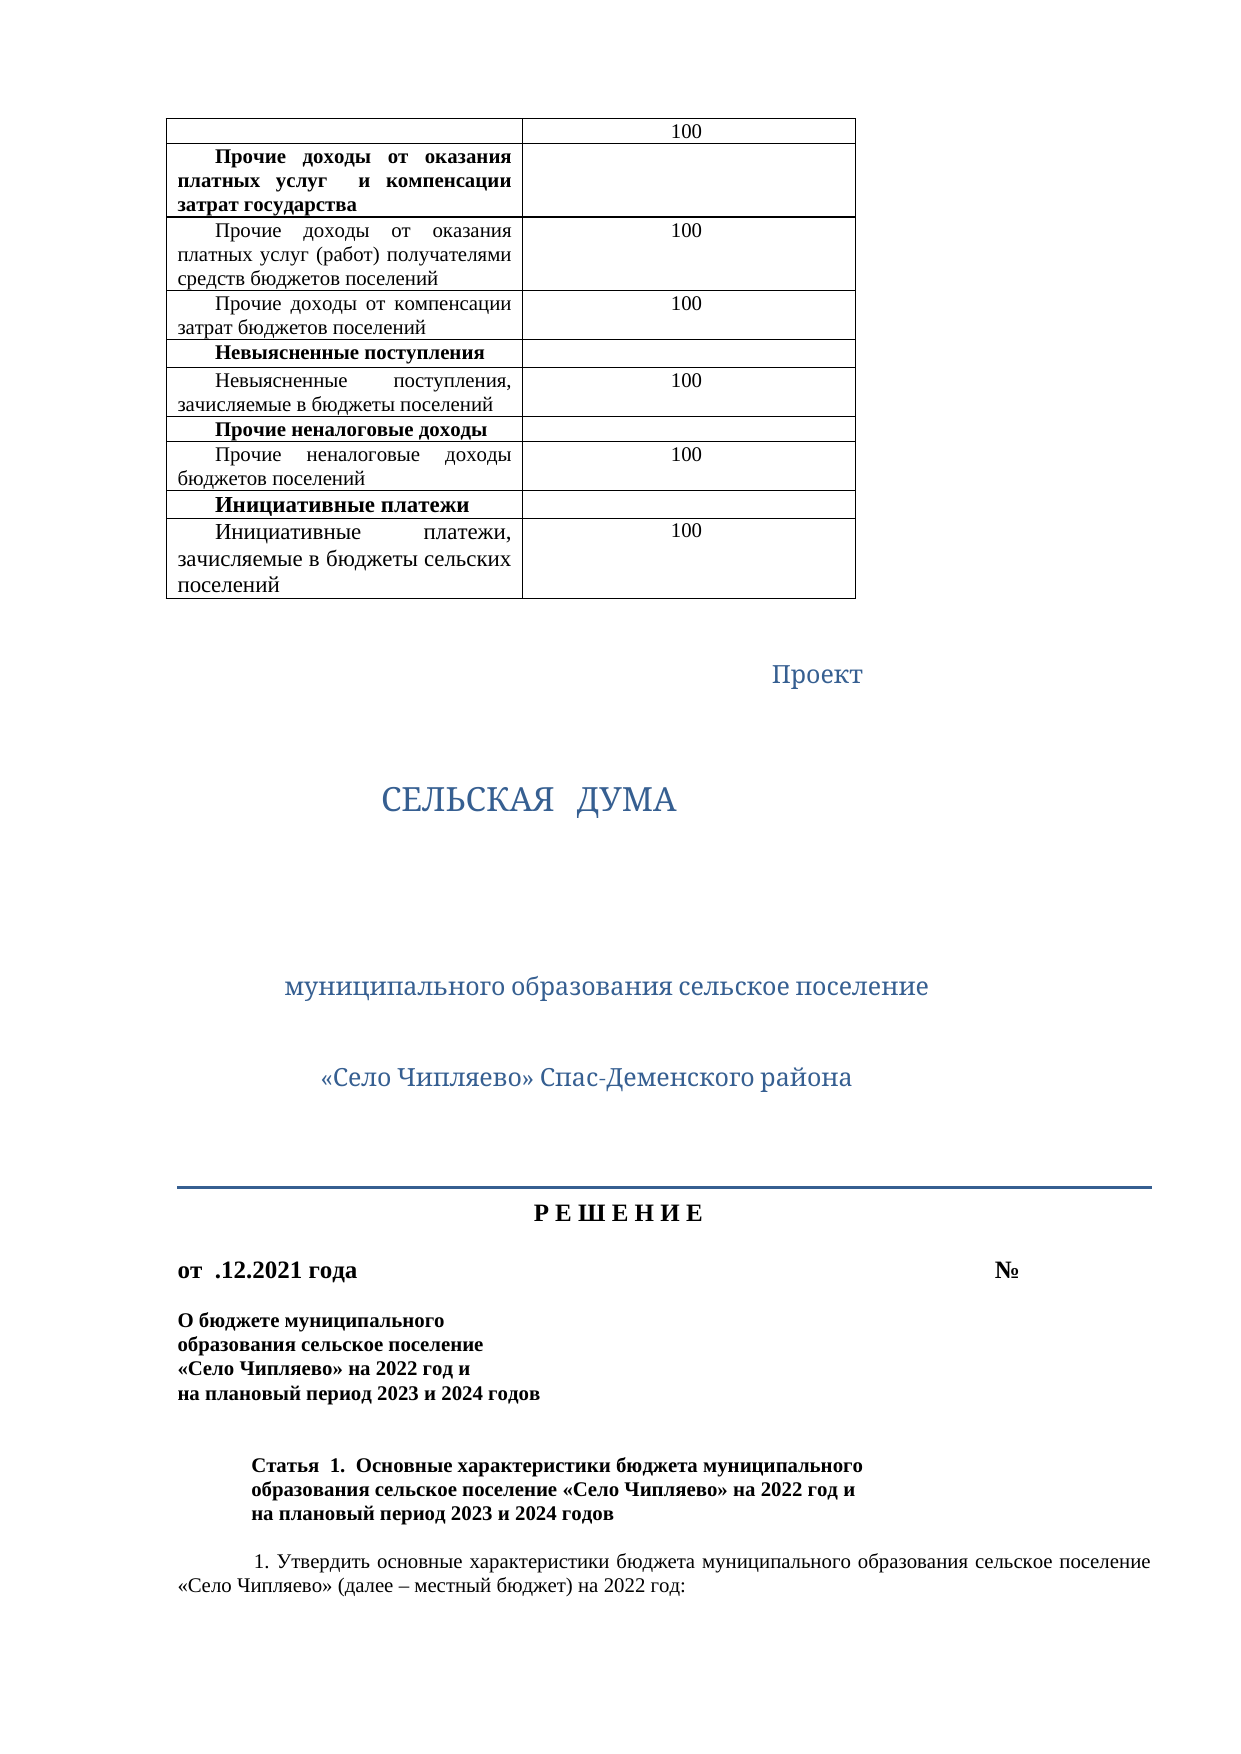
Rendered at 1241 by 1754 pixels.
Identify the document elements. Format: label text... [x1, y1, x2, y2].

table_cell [167, 119, 522, 143]
title Р Е Ш Е Н И Е [177, 1198, 1152, 1227]
table_cell Инициативные платежи, зачисляемые в бюджеты сельских поселений [167, 519, 522, 597]
text Статья 1. Основные характеристики бюджета муниципального [177, 1453, 1152, 1477]
subtitle «Село Чипляево» Спас-Деменского района [177, 1064, 1152, 1093]
table_cell [523, 417, 855, 441]
table_cell Инициативные платежи [167, 491, 522, 517]
table_cell 100 [523, 291, 855, 339]
table_cell 100 [523, 442, 855, 490]
table_cell [523, 491, 855, 517]
text «Село Чипляево» на 2022 год и [177, 1356, 1152, 1380]
table_cell 100 [523, 519, 855, 597]
table_cell Невыясненные поступления, зачисляемые в бюджеты поселений [167, 368, 522, 416]
text 1. Утвердить основные характеристики бюджета муниципального образования сельское поселение «Село Чипляево» (далее – местный бюджет) на 2022 год: [177, 1549, 1152, 1597]
subtitle Проект [177, 661, 1152, 718]
subtitle муниципального образования сельское поселение [177, 973, 1152, 1002]
text О бюджете муниципального [177, 1308, 1152, 1332]
title от .12.2021 года № [177, 1255, 1152, 1284]
table_cell Прочие доходы от оказания платных услуг (работ) получателями средств бюджетов поселений [167, 218, 522, 290]
table_cell Прочие неналоговые доходы [167, 417, 522, 441]
table_cell [523, 340, 855, 367]
text на плановый период 2023 и 2024 годов [177, 1380, 1152, 1404]
text на плановый период 2023 и 2024 годов [177, 1501, 1152, 1525]
table_cell Прочие доходы от оказания платных услуг и компенсации затрат государства [167, 144, 522, 216]
table_cell Невыясненные поступления [167, 340, 522, 367]
table_cell Прочие доходы от компенсации затрат бюджетов поселений [167, 291, 522, 339]
text образования сельское поселение [177, 1332, 1152, 1356]
table_cell 100 [523, 218, 855, 290]
table_cell 100 [523, 368, 855, 416]
table_cell [523, 144, 855, 216]
table_cell Прочие неналоговые доходы бюджетов поселений [167, 442, 522, 490]
subtitle СЕЛЬСКАЯ ДУМА [177, 781, 1152, 819]
table_cell 100 [523, 119, 855, 143]
text образования сельское поселение «Село Чипляево» на 2022 год и [177, 1477, 1152, 1501]
